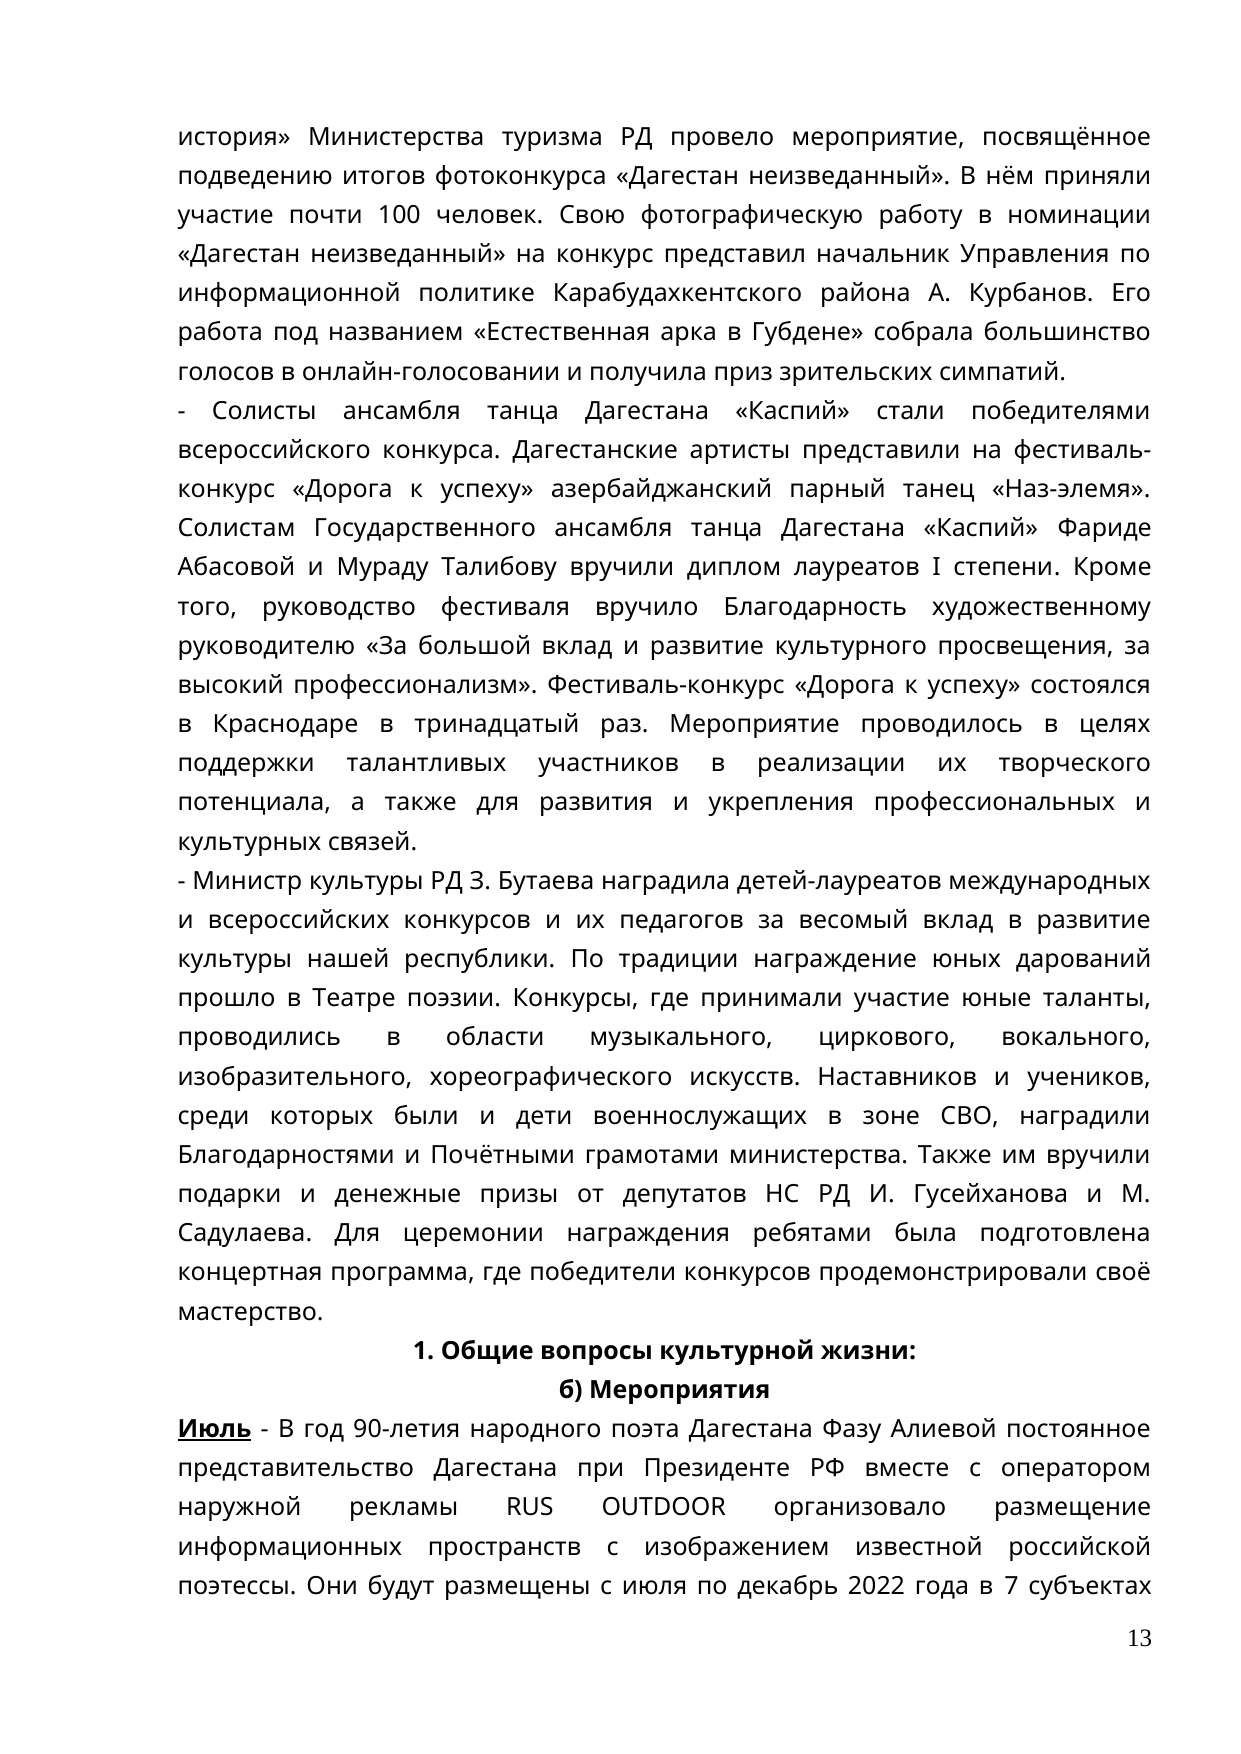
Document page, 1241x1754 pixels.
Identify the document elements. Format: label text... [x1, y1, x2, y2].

text б) Мероприятия [177, 1371, 1152, 1406]
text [177, 118, 1152, 387]
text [177, 1411, 1152, 1601]
text 1. Общие вопросы культурной жизни: [177, 1332, 1152, 1366]
text - Солисты ансамбля танца Дагестана «Каспий» стали победителями всероссийского конкурса. Дагестанские артисты представили на фестиваль-конкурс «Дорога к успеху» азербайджанский парный танец «Наз-элемя». Солистам Государственного ансамбля танца Дагестана «Каспий» Фариде Абасовой и Мураду Талибову вручили диплом лауреатов I степени. Кроме того, руководство фестиваля вручило Благодарность художественному руководителю «За большой вклад и развитие культурного просвещения, за высокий профессионализм». Фестиваль-конкурс «Дорога к успеху» состоялся в Краснодаре в тринадцатый раз. Мероприятие проводилось в целях поддержки талантливых участников в реализации их творческого потенциала, а также для развития и укрепления профессиональных и культурных связей. [177, 392, 1152, 857]
text - Министр культуры РД З. Бутаева наградила детей-лауреатов международных и всероссийских конкурсов и их педагогов за весомый вклад в развитие культуры нашей республики. По традиции награждение юных дарований прошло в Театре поэзии. Конкурсы, где принимали участие юные таланты, проводились в области музыкального, циркового, вокального, изобразительного, хореографического искусств. Наставников и учеников, среди которых были и дети военнослужащих в зоне СВО, наградили Благодарностями и Почётными грамотами министерства. Также им вручили подарки и денежные призы от депутатов НС РД И. Гусейханова и М. Садулаева. Для церемонии награждения ребятами была подготовлена концертная программа, где победители конкурсов продемонстрировали своё мастерство. [177, 862, 1152, 1327]
